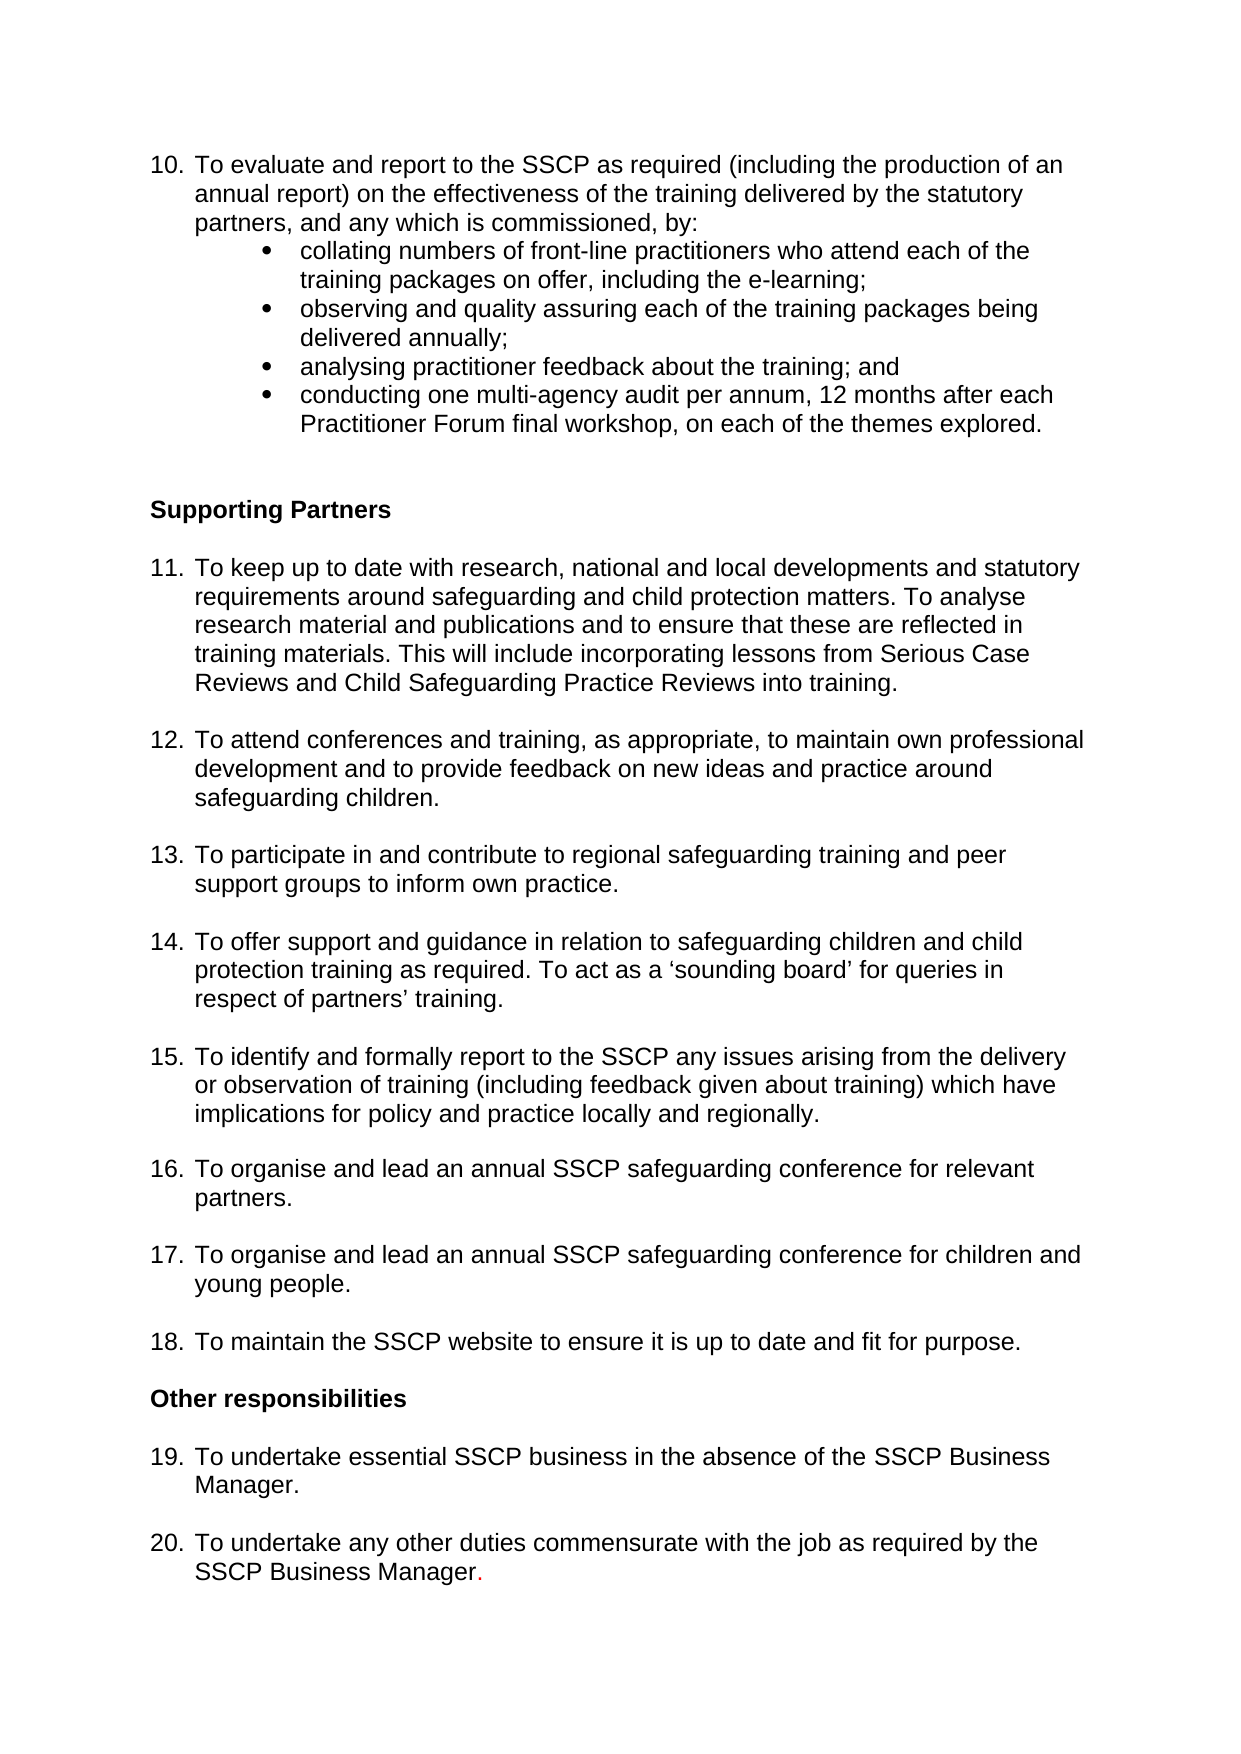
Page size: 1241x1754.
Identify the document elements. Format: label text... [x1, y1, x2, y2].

list To organise and lead an annual SSCP safeguarding conference for relevant partners. [150, 1154, 1090, 1212]
list collating numbers of front-line practitioners who attend each of the training packages on offer, including the e-learning; [262, 236, 1090, 294]
list To maintain the SSCP website to ensure it is up to date and fit for purpose. [150, 1327, 1090, 1356]
list To attend conferences and training, as appropriate, to maintain own professional development and to provide feedback on new ideas and practice around safeguarding children. [150, 725, 1090, 812]
list To identify and formally report to the SSCP any issues arising from the delivery or observation of training (including feedback given about training) which have implications for policy and practice locally and regionally. [150, 1042, 1090, 1128]
list To evaluate and report to the SSCP as required (including the production of an annual report) on the effectiveness of the training delivered by the statutory partners, and any which is commissioned, by: [150, 150, 1090, 236]
list conducting one multi-agency audit per annum, 12 months after each Practitioner Forum final workshop, on each of the themes explored. [262, 380, 1090, 438]
list To undertake any other duties commensurate with the job as required by the SSCP Business Manager. [150, 1528, 1090, 1586]
list To organise and lead an annual SSCP safeguarding conference for children and young people. [150, 1241, 1090, 1298]
list To keep up to date with research, national and local developments and statutory requirements around safeguarding and child protection matters. To analyse research material and publications and to ensure that these are reflected in training materials. This will include incorporating lessons from Serious Case Reviews and Child Safeguarding Practice Reviews into training. [150, 553, 1090, 697]
list observing and quality assuring each of the training packages being delivered annually; [262, 294, 1090, 351]
list To offer support and guidance in relation to safeguarding children and child protection training as required. To act as a ‘sounding board’ for queries in respect of partners’ training. [150, 927, 1090, 1013]
list analysing practitioner feedback about the training; and [262, 351, 1090, 380]
list To participate in and contribute to regional safeguarding training and peer support groups to inform own practice. [150, 840, 1090, 898]
list To undertake essential SSCP business in the absence of the SSCP Business Manager. [150, 1442, 1090, 1499]
text Other responsibilities [150, 1384, 1090, 1413]
text Supporting Partners [150, 495, 1090, 524]
